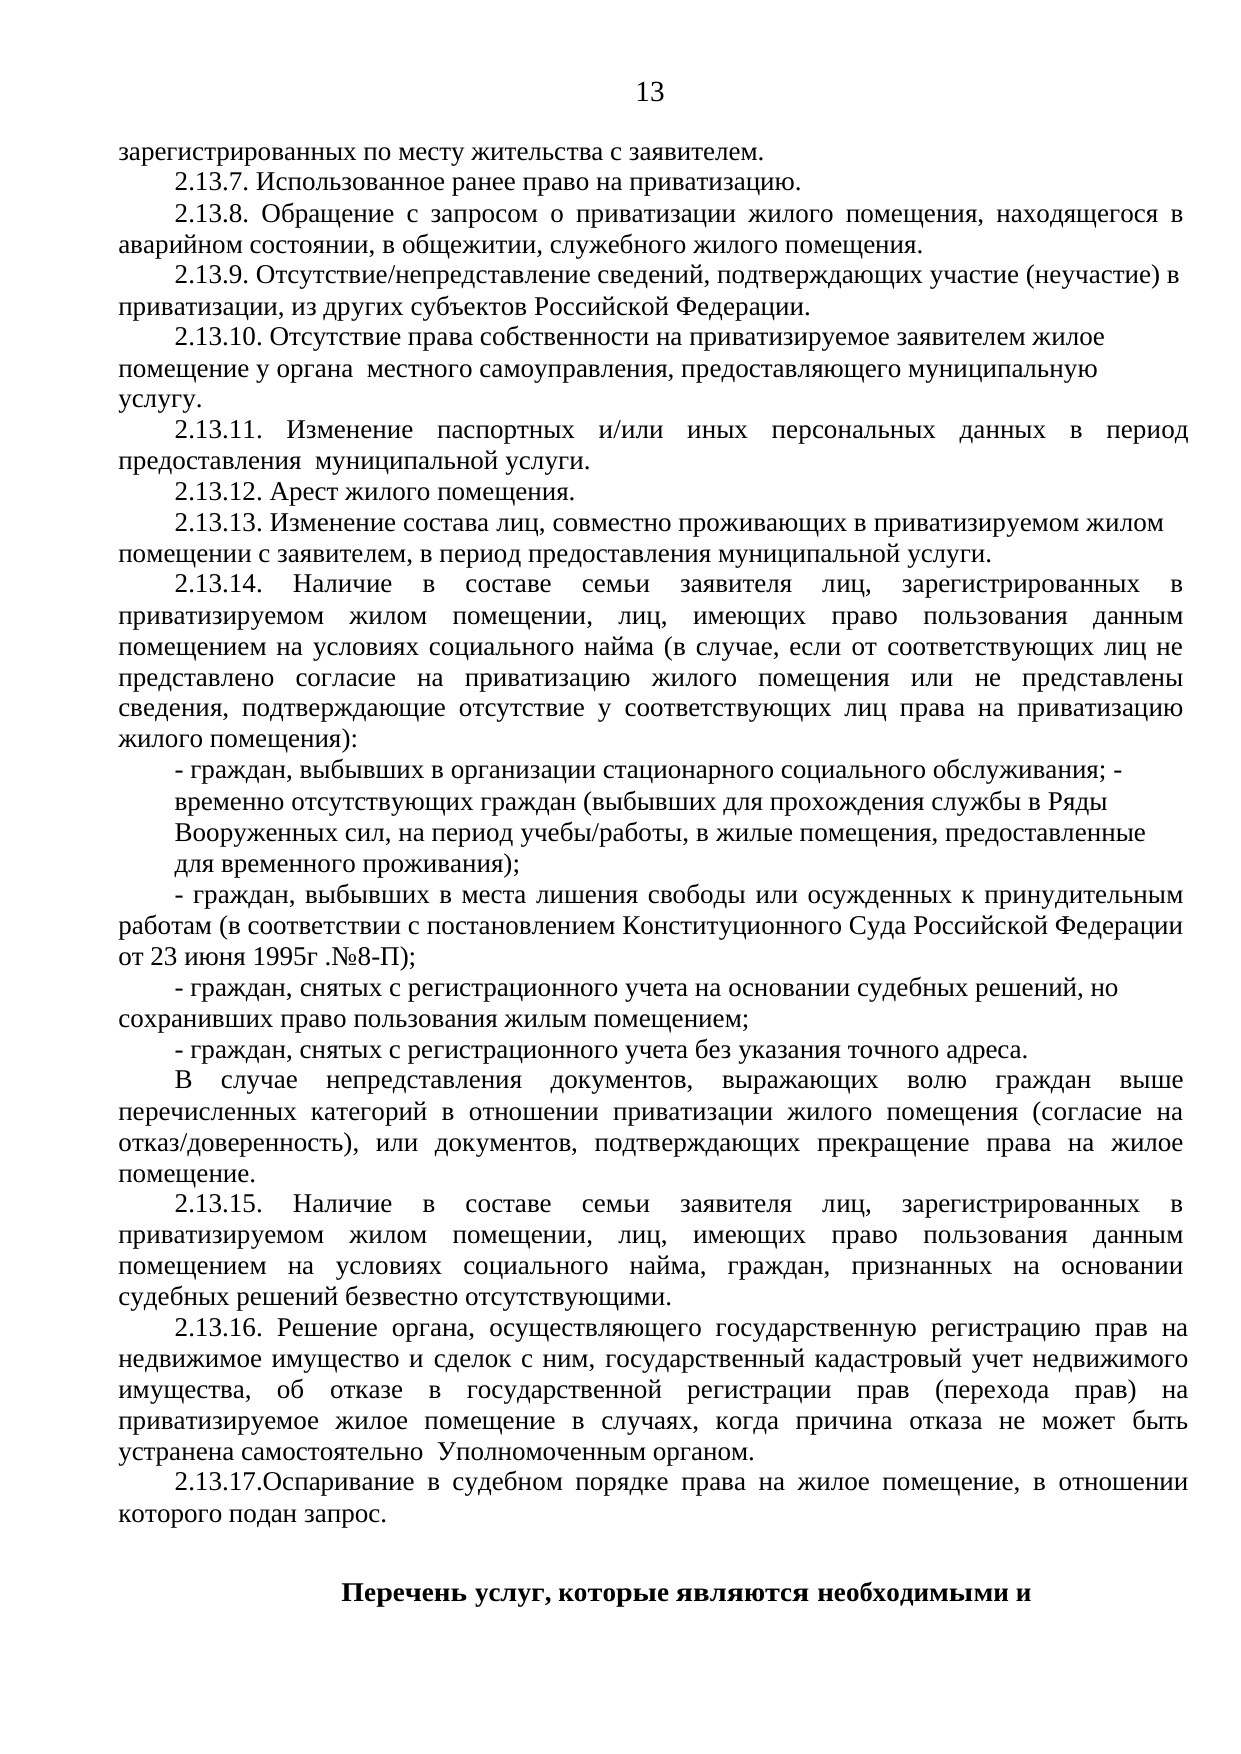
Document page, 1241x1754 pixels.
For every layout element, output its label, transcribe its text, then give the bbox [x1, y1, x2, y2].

text - граждан, выбывших в организации стационарного социального обслуживания; - временно отсутствующих граждан (выбывших для прохождения службы в Ряды Вооруженных сил, на период учебы/работы, в жилые помещения, предоставленные для временного проживания); [174, 754, 1188, 878]
text 2.13.7. Использованное ранее право на приватизацию. [174, 166, 1183, 197]
text 2.13.15. Наличие в составе семьи заявителя лиц, зарегистрированных в приватизируемом жилом помещении, лиц, имеющих право пользования данным помещением на условиях социального найма, граждан, признанных на основании судебных решений безвестно отсутствующими. [118, 1188, 1183, 1312]
text В случае непредставления документов, выражающих волю граждан выше перечисленных категорий в отношении приватизации жилого помещения (согласие на отказ/доверенность), или документов, подтверждающих прекращение права на жилое помещение. [118, 1064, 1183, 1188]
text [118, 135, 1188, 166]
text 2.13.9. Отсутствие/непредставление сведений, подтверждающих участие (неучастие) в приватизации, из других субъектов Российской Федерации. [118, 259, 1188, 321]
text 2.13.17.Оспаривание в судебном порядке права на жилое помещение, в отношении которого подан запрос. [118, 1466, 1188, 1528]
text - граждан, выбывших в места лишения свободы или осужденных к принудительным работам (в соответствии с постановлением Конституционного Суда Российской Федерации от 23 июня 1995г .№8-П); [118, 878, 1183, 972]
text 2.13.13. Изменение состава лиц, совместно проживающих в приватизируемом жилом помещении с заявителем, в период предоставления муниципальной услуги. [118, 506, 1188, 568]
text 2.13.11. Изменение паспортных и/или иных персональных данных в период предоставления муниципальной услуги. [118, 414, 1188, 476]
text 2.13.8. Обращение с запросом о приватизации жилого помещения, находящегося в аварийном состоянии, в общежитии, служебного жилого помещения. [118, 197, 1183, 259]
text 2.13.16. Решение органа, осуществляющего государственную регистрацию прав на недвижимое имущество и сделок с ним, государственный кадастровый учет недвижимого имущества, об отказе в государственной регистрации прав (перехода прав) на приватизируемое жилое помещение в случаях, когда причина отказа не может быть устранена самостоятельно Уполномоченным органом. [118, 1312, 1188, 1466]
text - граждан, снятых с регистрационного учета без указания точного адреса. [174, 1033, 1183, 1064]
text Перечень услуг, которые являются необходимыми и [177, 1576, 1169, 1607]
text 2.13.14. Наличие в составе семьи заявителя лиц, зарегистрированных в приватизируемом жилом помещении, лиц, имеющих право пользования данным помещением на условиях социального найма (в случае, если от соответствующих лиц не представлено согласие на приватизацию жилого помещения или не представлены сведения, подтверждающие отсутствие у соответствующих лиц права на приватизацию жилого помещения): [118, 568, 1183, 754]
text 2.13.10. Отсутствие права собственности на приватизируемое заявителем жилое помещение у органа местного самоуправления, предоставляющего муниципальную услугу. [118, 321, 1183, 414]
text 2.13.12. Арест жилого помещения. [174, 476, 1183, 506]
text - граждан, снятых с регистрационного учета на основании судебных решений, но сохранивших право пользования жилым помещением; [118, 972, 1188, 1033]
